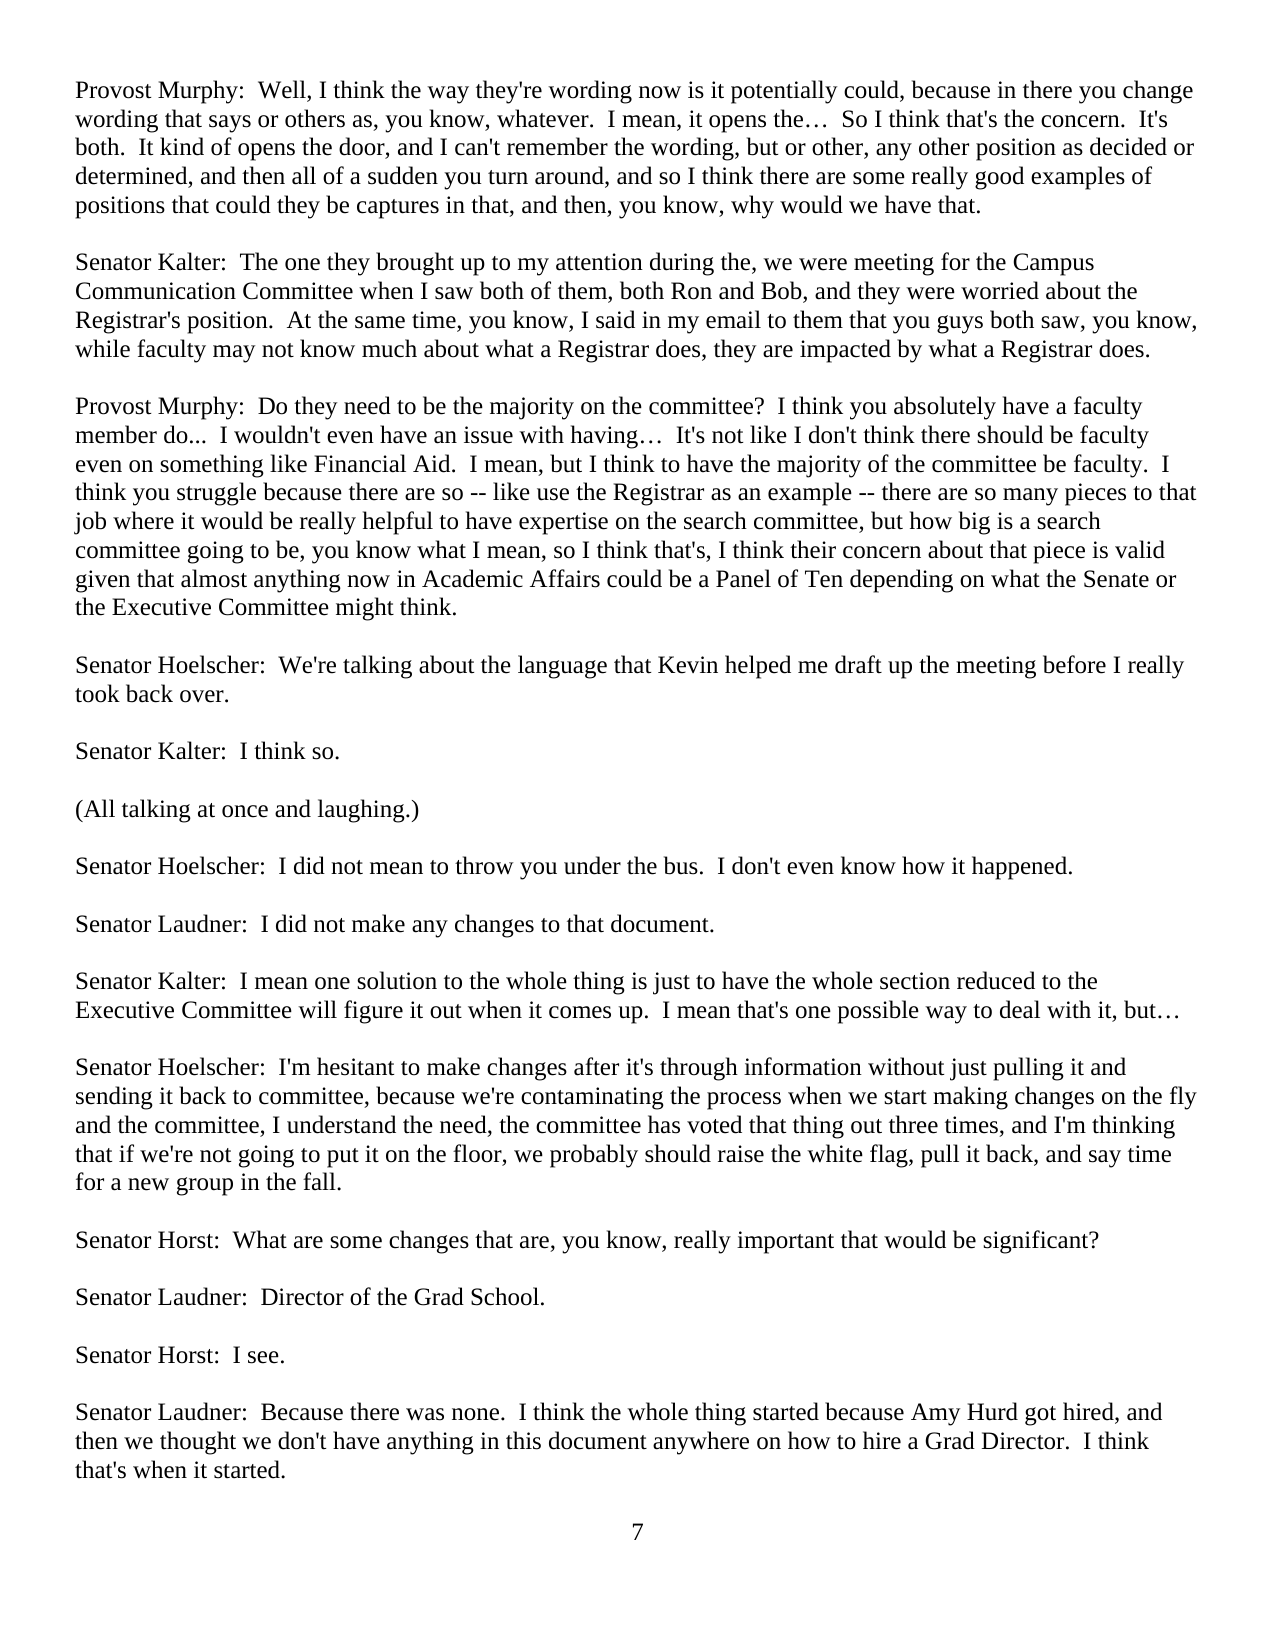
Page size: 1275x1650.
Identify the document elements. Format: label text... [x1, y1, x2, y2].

text Senator Hoelscher: I did not mean to throw you under the bus. I don't even know how it happened. [75, 851, 1200, 880]
text Senator Hoelscher: I'm hesitant to make changes after it's through information without just pulling it and sending it back to committee, because we're contaminating the process when we start making changes on the fly and the committee, I understand the need, the committee has voted that thing out three times, and I'm thinking that if we're not going to put it on the floor, we probably should raise the white flag, pull it back, and say time for a new group in the fall. [75, 1052, 1200, 1196]
text Provost Murphy: Do they need to be the majority on the committee? I think you absolutely have a faculty member do... I wouldn't even have an issue with having… It's not like I don't think there should be faculty even on something like Financial Aid. I mean, but I think to have the majority of the committee be faculty. I think you struggle because there are so -- like use the Registrar as an example -- there are so many pieces to that job where it would be really helpful to have expertise on the search committee, but how big is a search committee going to be, you know what I mean, so I think that's, I think their concern about that piece is valid given that almost anything now in Academic Affairs could be a Panel of Ten depending on what the Senate or the Executive Committee might think. [75, 391, 1200, 621]
text Senator Hoelscher: We're talking about the language that Kevin helped me draft up the meeting before I really took back over. [75, 650, 1200, 707]
text (All talking at once and laughing.) [75, 794, 1200, 822]
text Senator Kalter: The one they brought up to my attention during the, we were meeting for the Campus Communication Committee when I saw both of them, both Ron and Bob, and they were worried about the Registrar's position. At the same time, you know, I said in my email to them that you guys both saw, you know, while faculty may not know much about what a Registrar does, they are impacted by what a Registrar does. [75, 247, 1200, 362]
text Senator Kalter: I mean one solution to the whole thing is just to have the whole section reduced to the Executive Committee will figure it out when it comes up. I mean that's one possible way to deal with it, but… [75, 966, 1200, 1024]
text Provost Murphy: Well, I think the way they're wording now is it potentially could, because in there you change wording that says or others as, you know, whatever. I mean, it opens the… So I think that's the concern. It's both. It kind of opens the door, and I can't remember the wording, but or other, any other position as decided or determined, and then all of a sudden you turn around, and so I think there are some really good examples of positions that could they be captures in that, and then, you know, why would we have that. [75, 75, 1200, 219]
text Senator Kalter: I think so. [75, 736, 1200, 765]
text Senator Laudner: I did not make any changes to that document. [75, 909, 1200, 937]
text Senator Laudner: Because there was none. I think the whole thing started because Amy Hurd got hired, and then we thought we don't have anything in this document anywhere on how to hire a Grad Director. I think that's when it started. [75, 1397, 1200, 1484]
text Senator Laudner: Director of the Grad School. [75, 1282, 1200, 1311]
text Senator Horst: What are some changes that are, you know, really important that would be significant? [75, 1225, 1200, 1254]
text Senator Horst: I see. [75, 1340, 1200, 1369]
